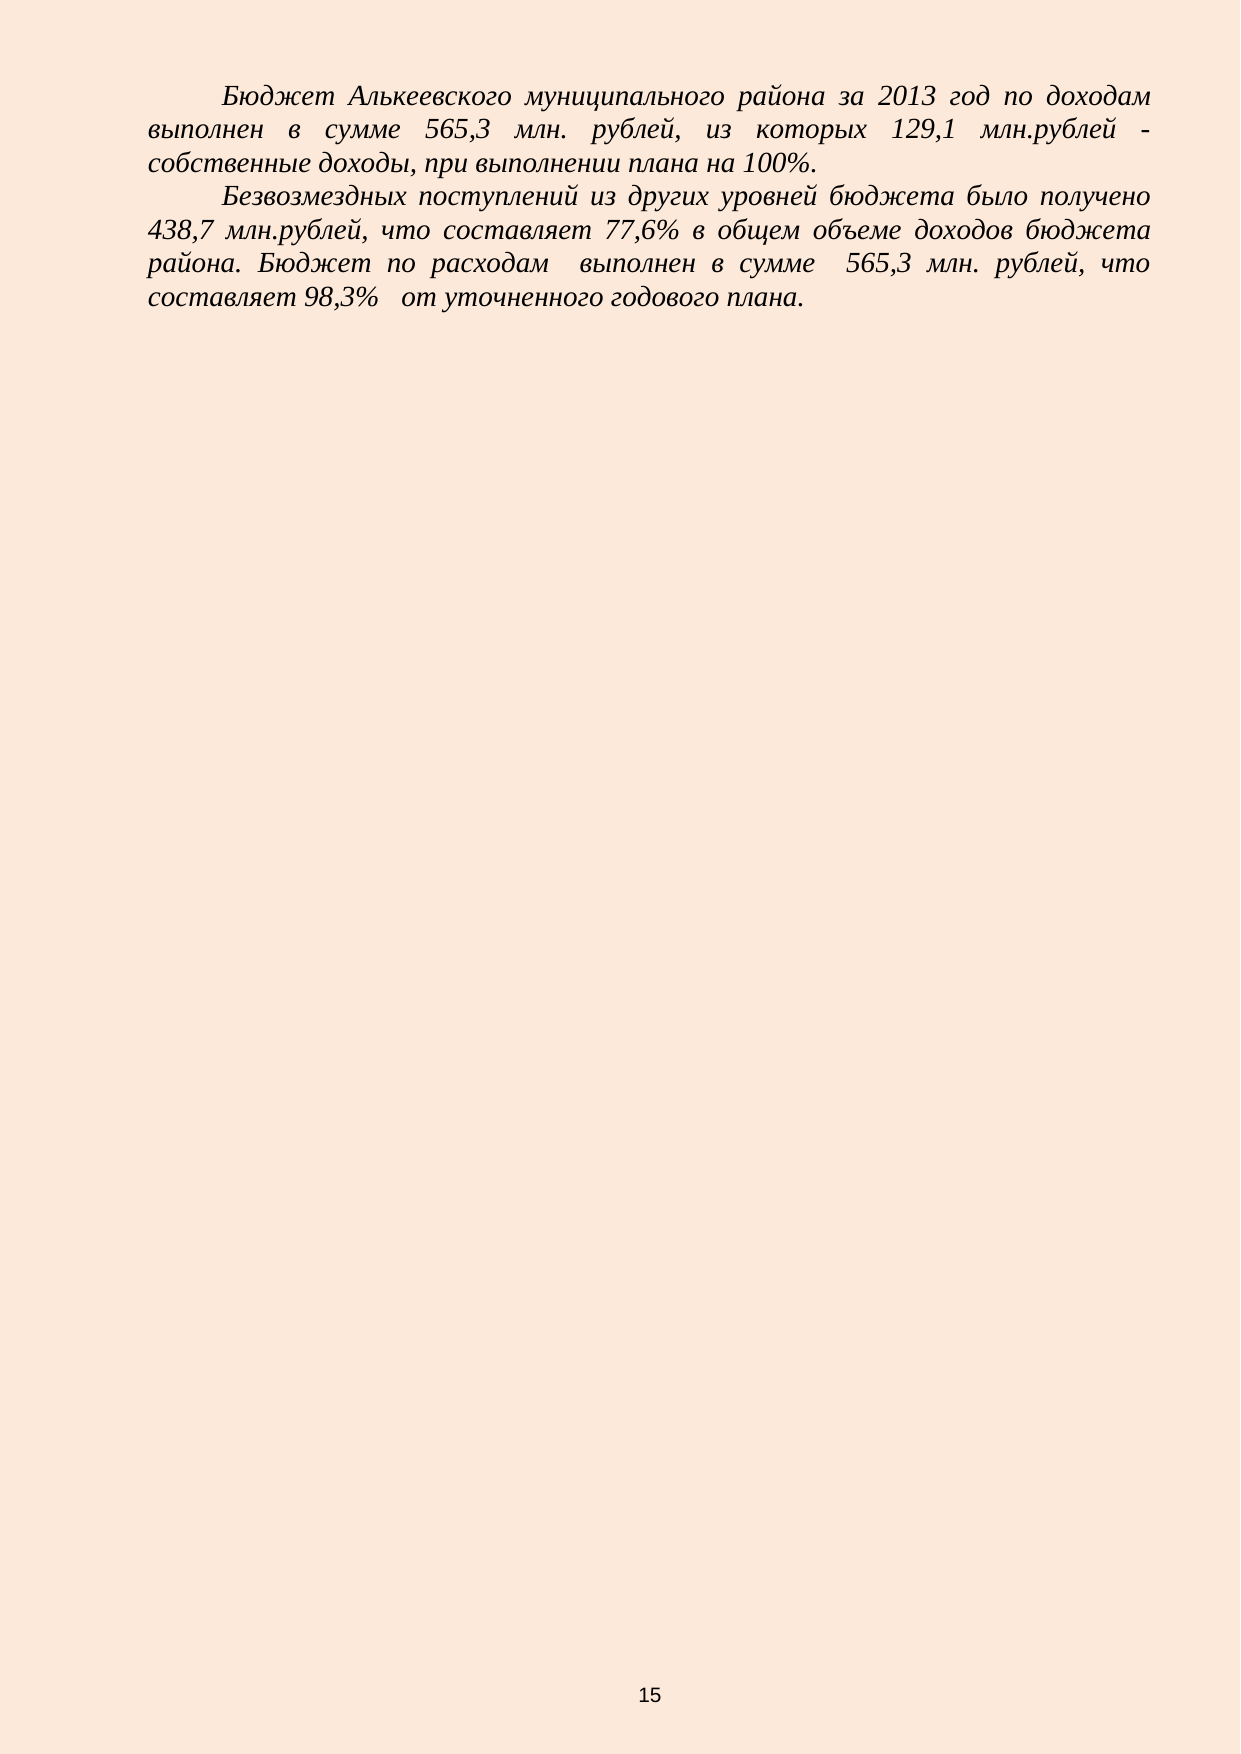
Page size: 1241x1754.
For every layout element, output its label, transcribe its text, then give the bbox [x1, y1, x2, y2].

text Безвозмездных поступлений из других уровней бюджета было получено 438,7 млн.рублей, что составляет 77,6% в общем объеме доходов бюджета района. Бюджет по расходам выполнен в сумме 565,3 млн. рублей, что составляет 98,3% от уточненного годового плана. [148, 178, 1152, 313]
text Бюджет Алькеевского муниципального района за 2013 год по доходам выполнен в сумме 565,3 млн. рублей, из которых 129,1 млн.рублей - собственные доходы, при выполнении плана на 100%. [148, 78, 1152, 178]
